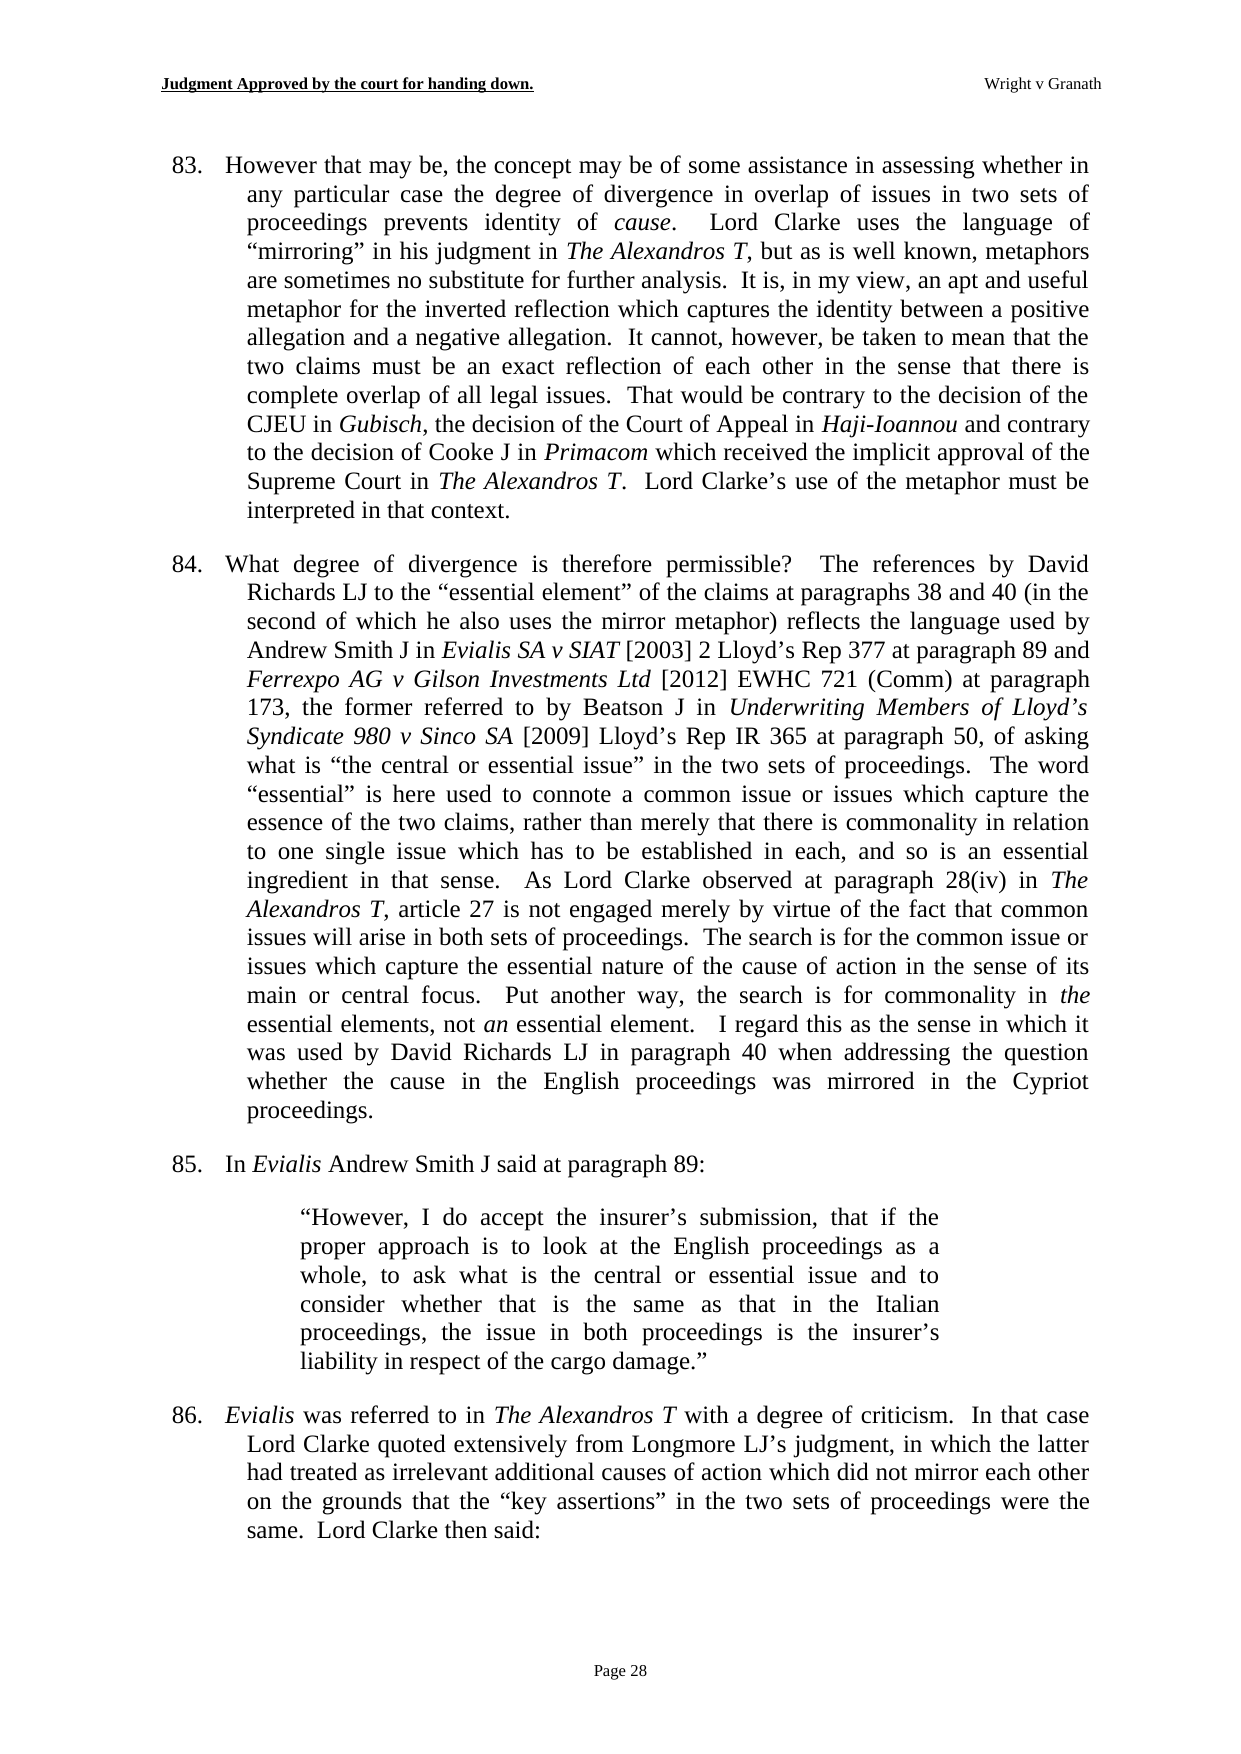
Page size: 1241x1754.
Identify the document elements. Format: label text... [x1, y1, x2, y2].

text What degree of divergence is therefore permissible? The references by David Richards LJ to the “essential element” of the claims at paragraphs 38 and 40 (in the second of which he also uses the mirror metaphor) reflects the language used by Andrew Smith J in Evialis SA v SIAT [2003] 2 Lloyd’s Rep 377 at paragraph 89 and Ferrexpo AG v Gilson Investments Ltd [2012] EWHC 721 (Comm) at paragraph 173, the former referred to by Beatson J in Underwriting Members of Lloyd’s Syndicate 980 v Sinco SA [2009] Lloyd’s Rep IR 365 at paragraph 50, of asking what is “the central or essential issue” in the two sets of proceedings. The word “essential” is here used to connote a common issue or issues which capture the essence of the two claims, rather than merely that there is commonality in relation to one single issue which has to be established in each, and so is an essential ingredient in that sense. As Lord Clarke observed at paragraph 28(iv) in The Alexandros T, article 27 is not engaged merely by virtue of the fact that common issues will arise in both sets of proceedings. The search is for the common issue or issues which capture the essential nature of the cause of action in the sense of its main or central focus. Put another way, the search is for commonality in the essential elements, not an essential element. I regard this as the sense in which it was used by David Richards LJ in paragraph 40 when addressing the question whether the cause in the English proceedings was mirrored in the Cypriot proceedings. [172, 549, 1090, 1124]
text Evialis was referred to in The Alexandros T with a degree of criticism. In that case Lord Clarke quoted extensively from Longmore LJ’s judgment, in which the latter had treated as irrelevant additional causes of action which did not mirror each other on the grounds that the “key assertions” in the two sets of proceedings were the same. Lord Clarke then said: [172, 1400, 1090, 1544]
text However that may be, the concept may be of some assistance in assessing whether in any particular case the degree of divergence in overlap of issues in two sets of proceedings prevents identity of cause. Lord Clarke uses the language of “mirroring” in his judgment in The Alexandros T, but as is well known, metaphors are sometimes no substitute for further analysis. It is, in my view, an apt and useful metaphor for the inverted reflection which captures the identity between a positive allegation and a negative allegation. It cannot, however, be taken to mean that the two claims must be an exact reflection of each other in the sense that there is complete overlap of all legal issues. That would be contrary to the decision of the CJEU in Gubisch, the decision of the Court of Appeal in Haji-Ioannou and contrary to the decision of Cooke J in Primacom which received the implicit approval of the Supreme Court in The Alexandros T. Lord Clarke’s use of the metaphor must be interpreted in that context. [172, 150, 1090, 524]
text “However, I do accept the insurer’s submission, that if the proper approach is to look at the English proceedings as a whole, to ask what is the central or essential issue and to consider whether that is the same as that in the Italian proceedings, the issue in both proceedings is the insurer’s liability in respect of the cargo damage.” [300, 1202, 940, 1375]
text In Evialis Andrew Smith J said at paragraph 89: [172, 1149, 1090, 1177]
